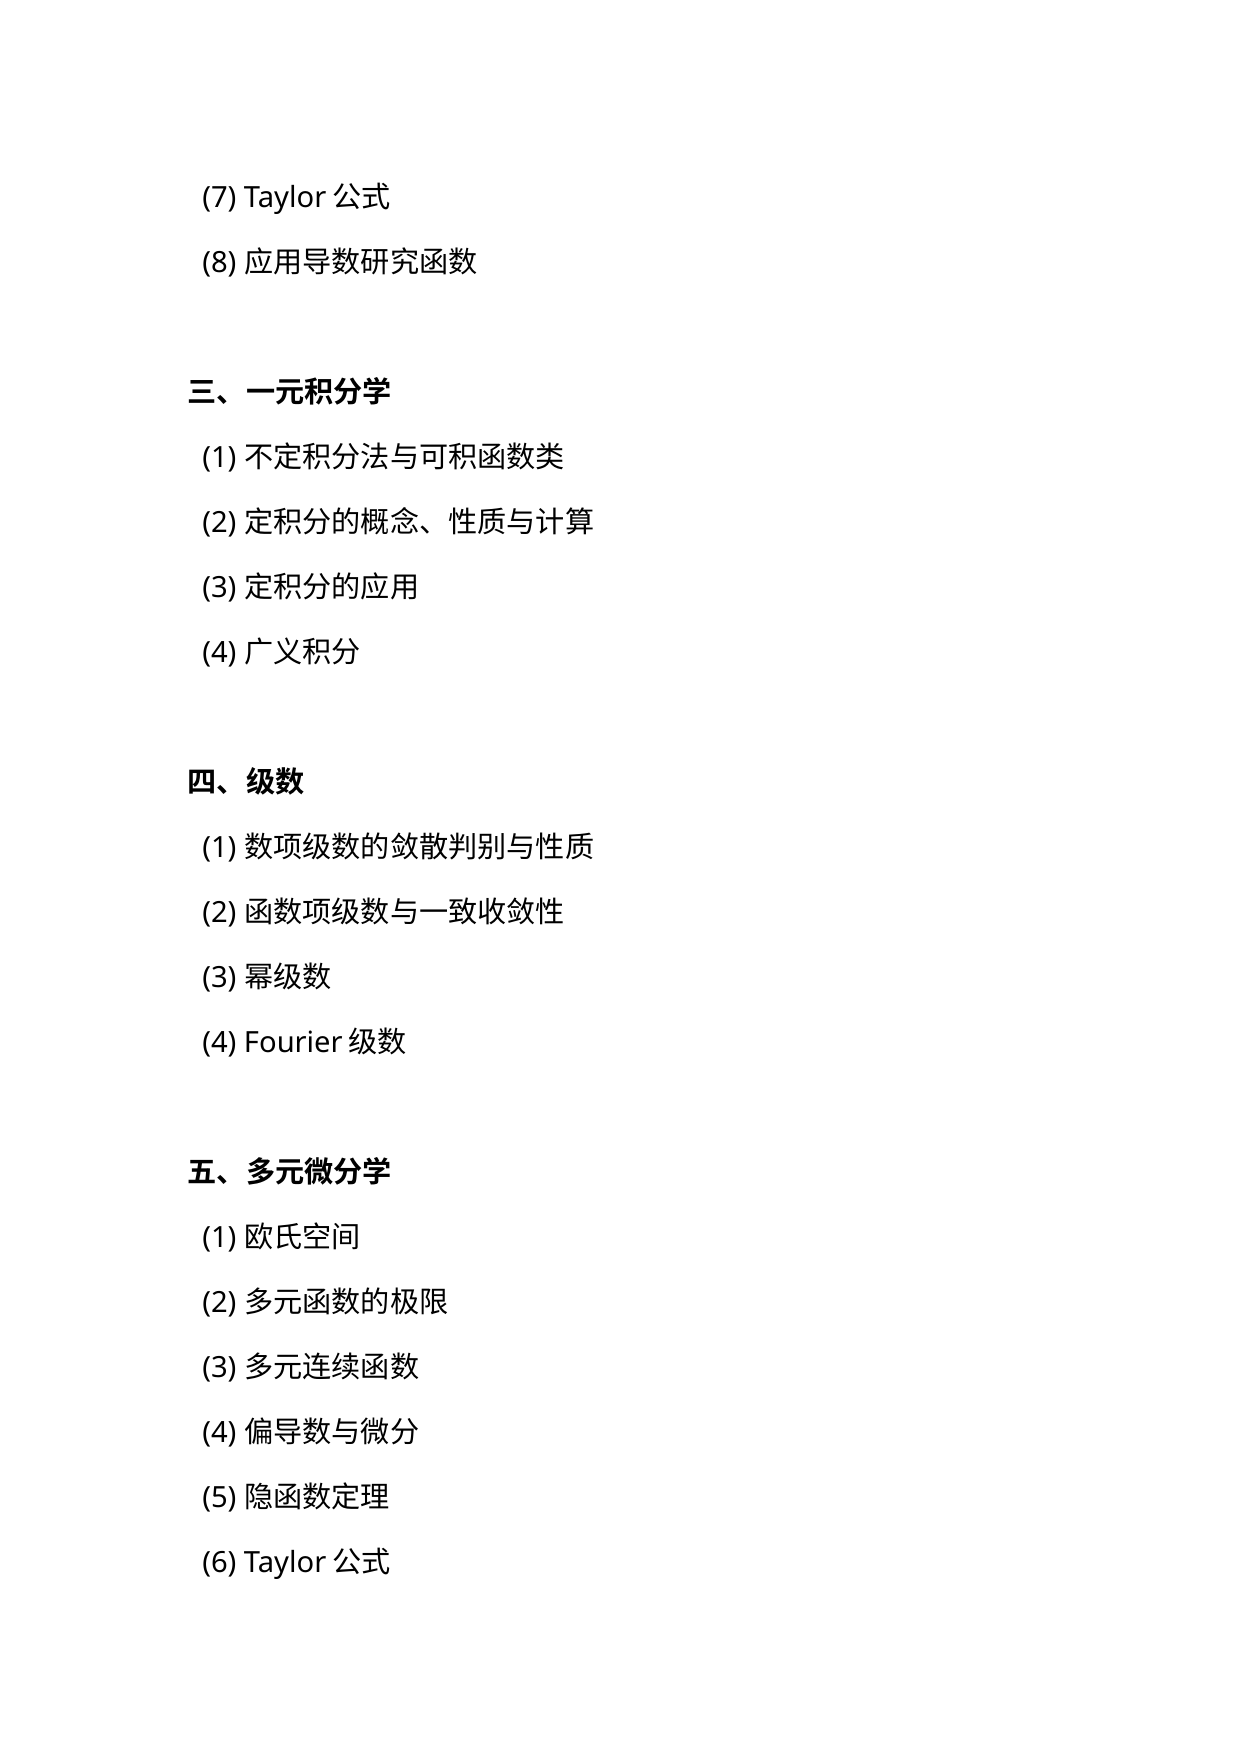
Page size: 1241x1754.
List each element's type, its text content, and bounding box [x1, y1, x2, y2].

text (4) 广义积分 [187, 617, 1053, 682]
text (2) 函数项级数与一致收敛性 [187, 877, 1053, 942]
text (1) 数项级数的敛散判别与性质 [187, 812, 1053, 877]
text (2) 定积分的概念、性质与计算 [187, 487, 1053, 552]
text (2) 多元函数的极限 [187, 1267, 1053, 1332]
text (1) 不定积分法与可积函数类 [187, 422, 1053, 487]
text (6) Taylor公式 [187, 1527, 1053, 1592]
text (3) 幂级数 [187, 942, 1053, 1007]
text (3) 定积分的应用 [187, 552, 1053, 617]
text (3) 多元连续函数 [187, 1332, 1053, 1397]
text (4) 偏导数与微分 [187, 1397, 1053, 1462]
text 四、级数 [187, 747, 1053, 812]
text (8) 应用导数研究函数 [187, 227, 1053, 292]
text (5) 隐函数定理 [187, 1462, 1053, 1527]
text 三、一元积分学 [187, 357, 1053, 422]
text 五、多元微分学 [187, 1137, 1053, 1202]
text (7) Taylor公式 [187, 162, 1053, 227]
text (1) 欧氏空间 [187, 1202, 1053, 1267]
text (4) Fourier级数 [187, 1007, 1053, 1072]
